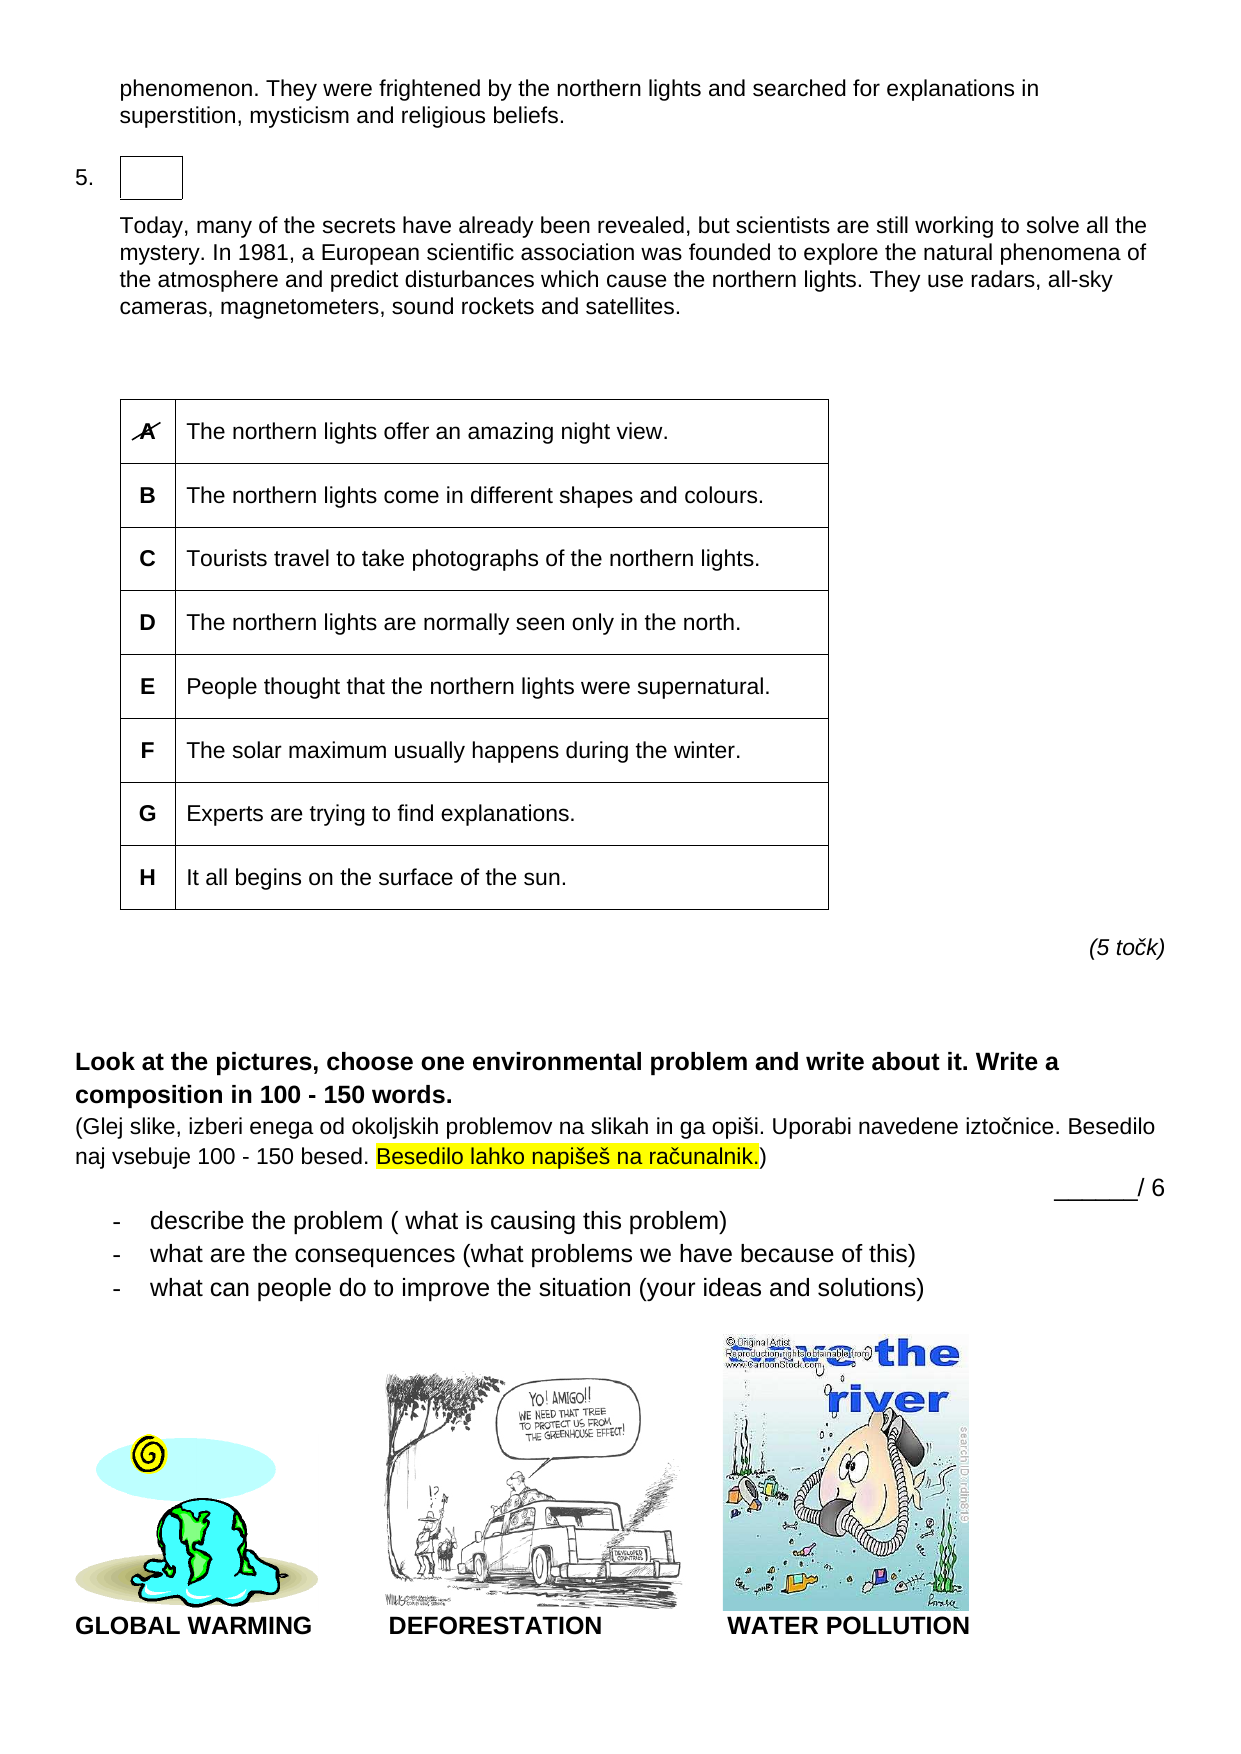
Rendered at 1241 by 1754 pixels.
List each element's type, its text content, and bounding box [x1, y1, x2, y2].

table_cell Experts are trying to find explanations. [176, 783, 828, 845]
text (5 točk) [75, 934, 1165, 961]
table_cell G [121, 783, 175, 845]
table_cell C [121, 528, 175, 590]
picture [75, 1434, 319, 1611]
picture [365, 1358, 712, 1611]
text Look at the pictures, choose one environmental problem and write about it. Write a composition in 100 - 150 words. [75, 1047, 1165, 1108]
list what can people do to improve the situation (your ideas and solutions) [112, 1272, 1165, 1301]
table_header The northern lights offer an amazing night view. [176, 400, 828, 463]
table_cell The northern lights come in different shapes and colours. [176, 464, 828, 526]
list describe the problem ( what is causing this problem) [112, 1206, 1165, 1235]
table_cell The northern lights are normally seen only in the north. [176, 591, 828, 654]
table_cell Tourists travel to take photographs of the northern lights. [176, 528, 828, 590]
table_cell H [121, 846, 175, 909]
table_header 5. [64, 156, 120, 198]
list what are the consequences (what problems we have because of this) [112, 1239, 1165, 1268]
table_cell E [121, 655, 175, 718]
table_cell D [121, 591, 175, 654]
table_header [121, 157, 182, 198]
table_cell B [121, 464, 175, 526]
table_cell F [121, 719, 175, 781]
picture [722, 1334, 969, 1611]
text ______/ 6 [75, 1173, 1165, 1202]
table_cell People thought that the northern lights were supernatural. [176, 655, 828, 718]
table_header A [121, 400, 175, 463]
text (Glej slike, izberi enega od okoljskih problemov na slikah in ga opiši. Uporabi navedene iztočnice. Besedilo naj vsebuje 100 - 150 besed. Besedilo lahko napišeš na računalnik.) [75, 1113, 1165, 1169]
table_cell It all begins on the surface of the sun. [176, 846, 828, 909]
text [119, 75, 1165, 129]
text GLOBAL WARMING DEFORESTATION WATER POLLUTION [75, 1611, 1165, 1639]
text Today, many of the secrets have already been revealed, but scientists are still working to solve all the mystery. In 1981, a European scientific association was founded to explore the natural phenomena of the atmosphere and predict disturbances which cause the northern lights. They use radars, all-sky cameras, magnetometers, sound rockets and satellites. [119, 211, 1165, 320]
table_cell The solar maximum usually happens during the winter. [176, 719, 828, 781]
